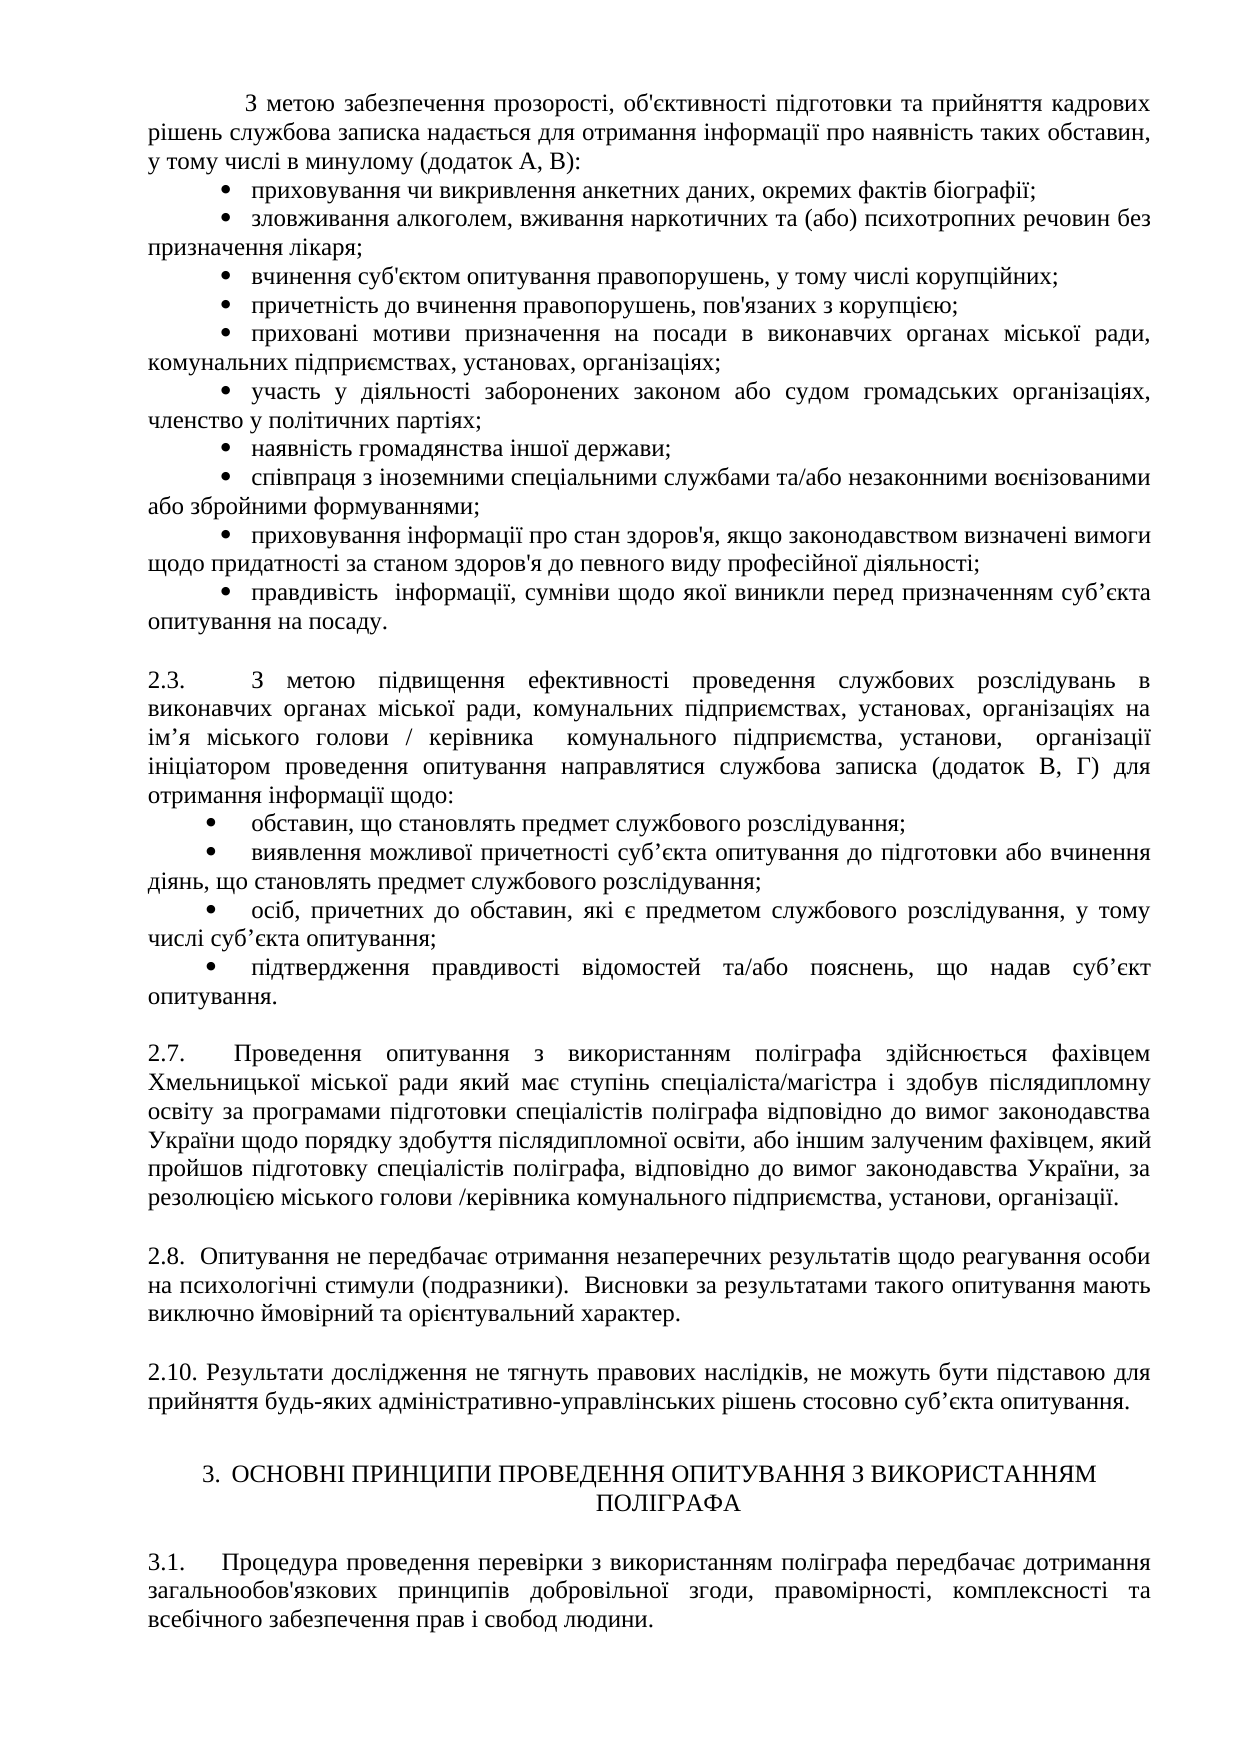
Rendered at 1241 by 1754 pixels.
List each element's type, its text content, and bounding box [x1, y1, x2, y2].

text 2.8. Опитування не передбачає отримання незаперечних результатів щодо реагування особи на психологічні стимули (подразники). Висновки за результатами такого опитування мають виключно ймовірний та орієнтувальний характер. [148, 1241, 1152, 1327]
list приховування інформації про стан здоров'я, якщо законодавством визначені вимоги щодо придатності за станом здоров'я до певного виду професійної діяльності; [148, 520, 1152, 577]
list приховані мотиви призначення на посади в виконавчих органах міської ради, комунальних підприємствах, установах, організаціях; [148, 318, 1152, 376]
list приховування чи викривлення анкетних даних, окремих фактів біографії; [221, 175, 1152, 203]
list осіб, причетних до обставин, які є предметом службового розслідування, у тому числі суб’єкта опитування; [148, 895, 1152, 952]
text 2.7. Проведення опитування з використанням поліграфа здійснюється фахівцем Хмельницької міської ради який має ступінь спеціаліста/магістра і здобув післядипломну освіту за програмами підготовки спеціалістів поліграфа відповідно до вимог законодавства України щодо порядку здобуття післядипломної освіти, або іншим залученим фахівцем, який пройшов підготовку спеціалістів поліграфа, відповідно до вимог законодавства України, за резолюцією міського голови /керівника комунального підприємства, установи, організації. [148, 1038, 1152, 1211]
list наявність громадянства іншої держави; [221, 433, 1152, 462]
text З метою забезпечення прозорості, об'єктивності підготовки та прийняття кадрових рішень службова записка надається для отримання інформації про наявність таких обставин, у тому числі в минулому (додаток А, В): [148, 88, 1152, 175]
list Процедура проведення перевірки з використанням поліграфа передбачає дотримання загальнообов'язкових принципів добровільної згоди, правомірності, комплексності та всебічного забезпечення прав і свобод людини. [148, 1547, 1152, 1633]
list підтвердження правдивості відомостей та/або пояснень, що надав суб’єкт опитування. [148, 952, 1152, 1010]
list участь у діяльності заборонених законом або судом громадських організаціях, членство у політичних партіях; [148, 376, 1152, 433]
list причетність до вчинення правопорушень, пов'язаних з корупцією; [221, 290, 1152, 318]
list зловживання алкоголем, вживання наркотичних та (або) психотропних речовин без призначення лікаря; [148, 203, 1152, 261]
list виявлення можливої причетності суб’єкта опитування до підготовки або вчинення діянь, що становлять предмет службового розслідування; [148, 837, 1152, 895]
list обставин, що становлять предмет службового розслідування; [148, 808, 1152, 837]
list вчинення суб'єктом опитування правопорушень, у тому числі корупційних; [221, 261, 1152, 290]
list співпраця з іноземними спеціальними службами та/або незаконними воєнізованими або збройними формуваннями; [148, 462, 1152, 520]
text 2.10. Результати дослідження не тягнуть правових наслідків, не можуть бути підставою для прийняття будь-яких адміністративно-управлінських рішень стосовно суб’єкта опитування. [148, 1357, 1152, 1415]
list правдивість інформації, сумніви щодо якої виникли перед призначенням суб’єкта опитування на посаду. [148, 577, 1152, 635]
list ОСНОВНІ ПРИНЦИПИ ПРОВЕДЕННЯ ОПИТУВАННЯ З ВИКОРИСТАННЯМ ПОЛІГРАФА [148, 1459, 1152, 1517]
list З метою підвищення ефективності проведення службових розслідувань в виконавчих органах міської ради, комунальних підприємствах, установах, організаціях на ім’я міського голови / керівника комунального підприємства, установи, організації ініціатором проведення опитування направлятися службова записка (додаток В, Г) для отримання інформації щодо: [148, 665, 1152, 808]
